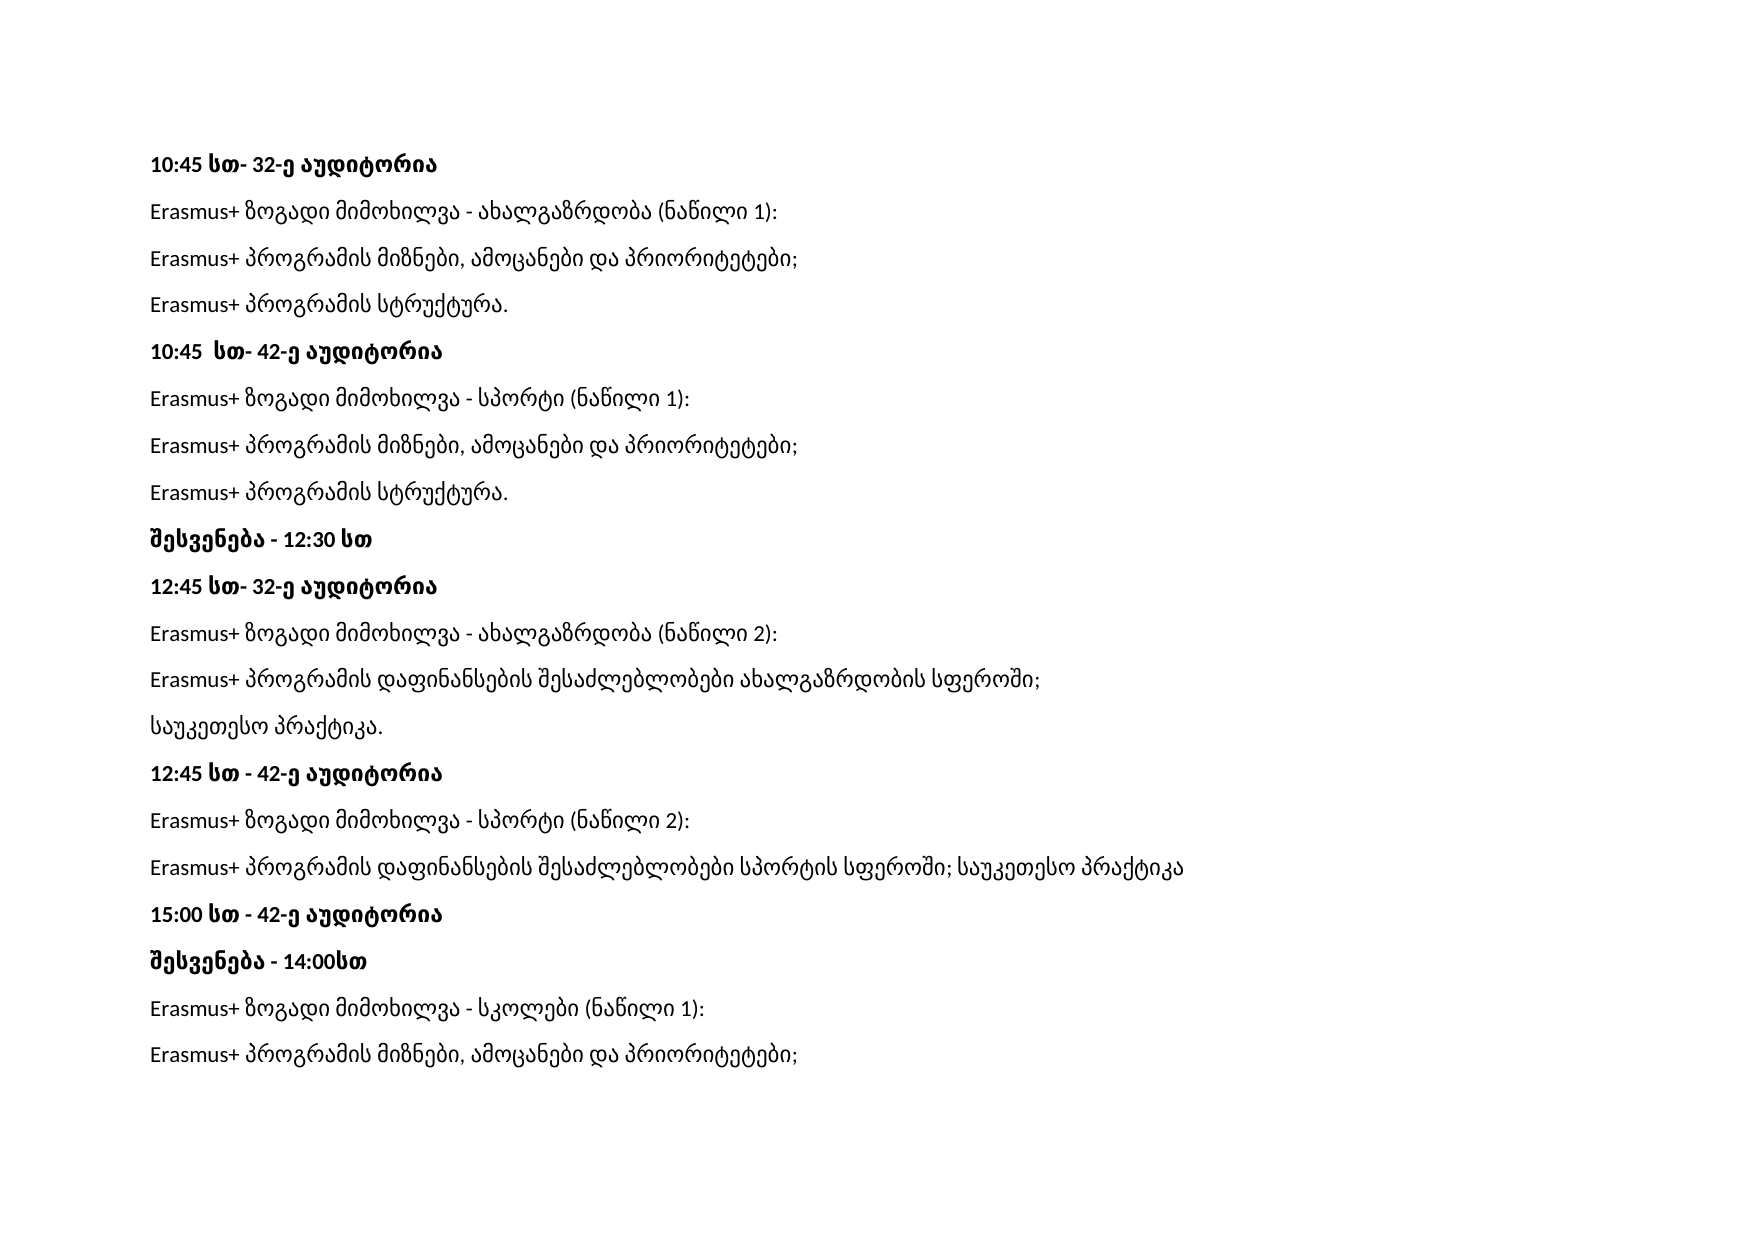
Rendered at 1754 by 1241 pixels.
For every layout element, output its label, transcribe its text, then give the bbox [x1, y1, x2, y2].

text Erasmus+ პროგრამის დაფინანსების შესაძლებლობები ახალგაზრდობის სფეროში; [150, 666, 1604, 694]
text Erasmus+ პროგრამის დაფინანსების შესაძლებლობები სპორტის სფეროში; საუკეთესო პრაქტიკა [150, 853, 1604, 881]
text 15:00 სთ - 42-ე აუდიტორია [150, 900, 1604, 928]
text Erasmus+ პროგრამის მიზნები, ამოცანები და პრიორიტეტები; [150, 1041, 1604, 1069]
text 10:45 სთ- 32-ე აუდიტორია [150, 150, 1604, 178]
text 10:45 სთ- 42-ე აუდიტორია [150, 337, 1604, 366]
text 12:45 სთ - 42-ე აუდიტორია [150, 759, 1604, 787]
text Erasmus+ პროგრამის მიზნები, ამოცანები და პრიორიტეტები; [150, 244, 1604, 272]
text Erasmus+ ზოგადი მიმოხილვა - სპორტი (ნაწილი 1): [150, 384, 1604, 412]
text Erasmus+ ზოგადი მიმოხილვა - სპორტი (ნაწილი 2): [150, 806, 1604, 834]
text 12:45 სთ- 32-ე აუდიტორია [150, 572, 1604, 600]
text Erasmus+ ზოგადი მიმოხილვა - სკოლები (ნაწილი 1): [150, 994, 1604, 1022]
text Erasmus+ პროგრამის მიზნები, ამოცანები და პრიორიტეტები; [150, 431, 1604, 459]
text Erasmus+ პროგრამის სტრუქტურა. [150, 291, 1604, 319]
text შესვენება - 12:30 სთ [150, 525, 1604, 553]
text Erasmus+ პროგრამის სტრუქტურა. [150, 478, 1604, 506]
text შესვენება - 14:00სთ [150, 947, 1604, 975]
text საუკეთესო პრაქტიკა. [150, 712, 1604, 741]
text Erasmus+ ზოგადი მიმოხილვა - ახალგაზრდობა (ნაწილი 1): [150, 197, 1604, 225]
text Erasmus+ ზოგადი მიმოხილვა - ახალგაზრდობა (ნაწილი 2): [150, 619, 1604, 647]
